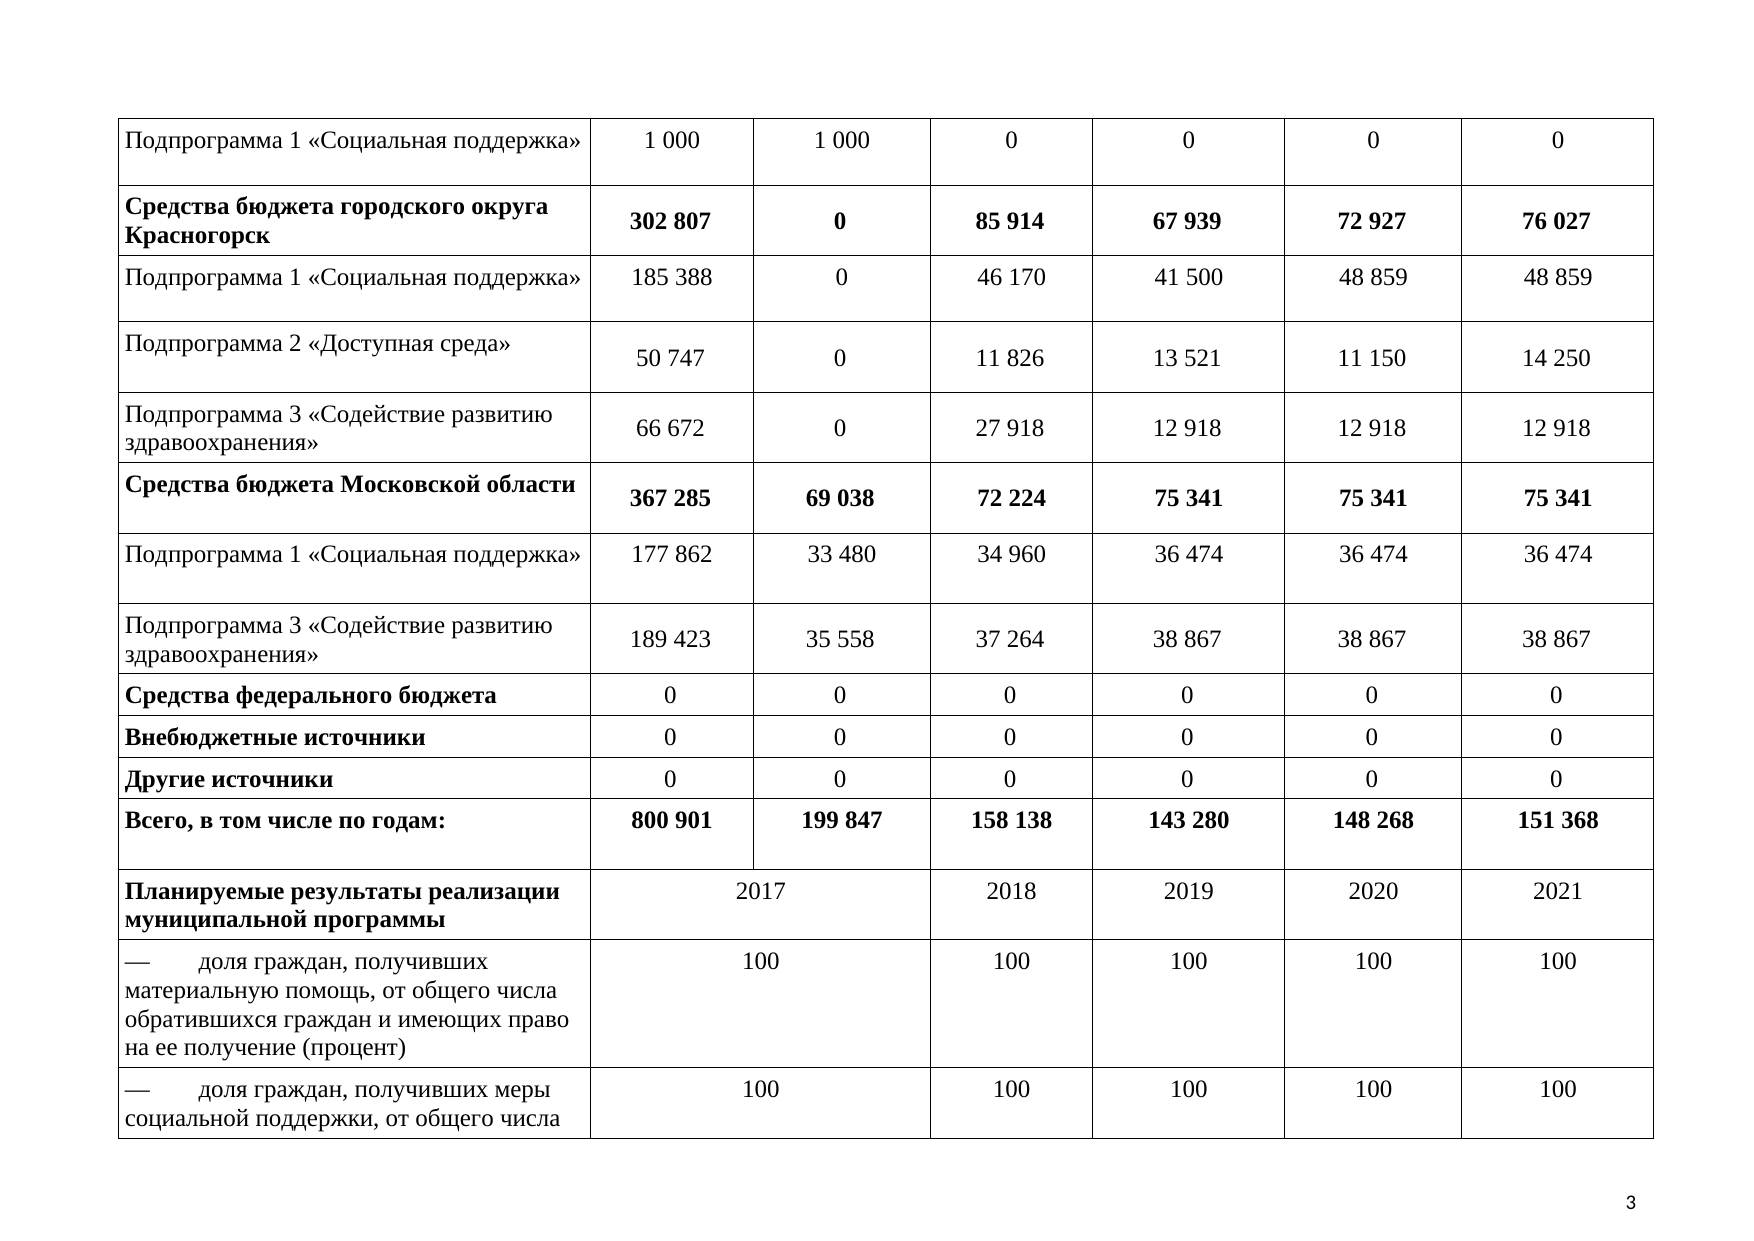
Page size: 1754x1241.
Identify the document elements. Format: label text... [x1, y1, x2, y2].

table_cell 189 423 [591, 604, 753, 673]
table_cell 0 [1285, 716, 1461, 757]
table_cell 100 [1462, 940, 1653, 1067]
table_cell 0 [1093, 716, 1284, 757]
table_cell 100 [1093, 1068, 1284, 1137]
table_cell 76 027 [1462, 186, 1653, 255]
table_cell 0 [1462, 119, 1653, 184]
table_cell 69 038 [754, 463, 930, 532]
table_cell 100 [931, 940, 1092, 1067]
table_cell 148 268 [1285, 799, 1461, 869]
table_cell 13 521 [1093, 322, 1284, 392]
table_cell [119, 1068, 590, 1137]
table_cell 0 [754, 716, 930, 757]
table_cell 41 500 [1093, 256, 1284, 321]
table_cell 0 [591, 716, 753, 757]
table_cell Средства бюджета городского округа Красногорск [119, 186, 590, 255]
table_cell — доля граждан, получивших материальную помощь, от общего числа обратившихся граждан и имеющих право на ее получение (процент) [119, 940, 590, 1067]
table_cell 0 [754, 758, 930, 798]
table_cell 35 558 [754, 604, 930, 673]
table_cell 100 [1462, 1068, 1653, 1137]
table_cell Подпрограмма 1 «Социальная поддержка» [119, 119, 590, 184]
table_cell 36 474 [1093, 534, 1284, 603]
table_cell 1 000 [754, 119, 930, 184]
table_cell 0 [1462, 716, 1653, 757]
table_cell 0 [931, 758, 1092, 798]
table_cell 1 000 [591, 119, 753, 184]
table_cell 48 859 [1462, 256, 1653, 321]
table_cell 2021 [1462, 870, 1653, 939]
table_cell 100 [1093, 940, 1284, 1067]
table_cell 100 [591, 940, 930, 1067]
table_cell Подпрограмма 3 «Содействие развитию здравоохранения» [119, 604, 590, 673]
table_cell 100 [931, 1068, 1092, 1137]
table_cell 75 341 [1093, 463, 1284, 532]
table_cell 185 388 [591, 256, 753, 321]
table_cell Подпрограмма 1 «Социальная поддержка» [119, 256, 590, 321]
table_cell 27 918 [931, 393, 1092, 462]
table_cell 48 859 [1285, 256, 1461, 321]
table_cell 38 867 [1285, 604, 1461, 673]
table_cell 75 341 [1462, 463, 1653, 532]
table_cell Планируемые результаты реализации муниципальной программы [119, 870, 590, 939]
table_cell 2020 [1285, 870, 1461, 939]
table_cell Другие источники [119, 758, 590, 798]
table_cell 0 [1285, 119, 1461, 184]
table_cell 0 [1093, 119, 1284, 184]
table_cell 38 867 [1093, 604, 1284, 673]
table_cell 199 847 [754, 799, 930, 869]
table_cell 100 [1285, 1068, 1461, 1137]
table_cell 85 914 [931, 186, 1092, 255]
table_cell 0 [1285, 758, 1461, 798]
table_cell 72 927 [1285, 186, 1461, 255]
table_cell 36 474 [1462, 534, 1653, 603]
table_cell 72 224 [931, 463, 1092, 532]
table_cell 75 341 [1285, 463, 1461, 532]
table_cell 0 [1462, 674, 1653, 715]
table_cell 36 474 [1285, 534, 1461, 603]
table_cell 11 150 [1285, 322, 1461, 392]
table_cell Подпрограмма 2 «Доступная среда» [119, 322, 590, 392]
table_cell 0 [591, 674, 753, 715]
table_cell 38 867 [1462, 604, 1653, 673]
table_cell 0 [1093, 674, 1284, 715]
table_cell 0 [754, 322, 930, 392]
table_cell 2019 [1093, 870, 1284, 939]
table_cell 66 672 [591, 393, 753, 462]
table_cell 37 264 [931, 604, 1092, 673]
table_cell 100 [591, 1068, 930, 1137]
table_cell 67 939 [1093, 186, 1284, 255]
table_cell Подпрограмма 1 «Социальная поддержка» [119, 534, 590, 603]
table_cell 177 862 [591, 534, 753, 603]
table_cell 0 [1462, 758, 1653, 798]
table_cell 151 368 [1462, 799, 1653, 869]
table_cell 0 [754, 186, 930, 255]
table_cell 0 [1285, 674, 1461, 715]
table_cell 11 826 [931, 322, 1092, 392]
table_cell 302 807 [591, 186, 753, 255]
table_cell Подпрограмма 3 «Содействие развитию здравоохранения» [119, 393, 590, 462]
table_cell 12 918 [1462, 393, 1653, 462]
table_cell 367 285 [591, 463, 753, 532]
table_cell 100 [1285, 940, 1461, 1067]
table_cell 0 [754, 393, 930, 462]
table_cell 12 918 [1093, 393, 1284, 462]
table_cell 33 480 [754, 534, 930, 603]
table_cell 0 [931, 716, 1092, 757]
table_cell 2018 [931, 870, 1092, 939]
table_cell 14 250 [1462, 322, 1653, 392]
table_cell Всего, в том числе по годам: [119, 799, 590, 869]
table_cell 46 170 [931, 256, 1092, 321]
table_cell Внебюджетные источники [119, 716, 590, 757]
table_cell 800 901 [591, 799, 753, 869]
table_cell 0 [754, 674, 930, 715]
table_cell 0 [754, 256, 930, 321]
table_cell 0 [931, 119, 1092, 184]
table_cell 0 [1093, 758, 1284, 798]
table_cell 0 [591, 758, 753, 798]
table_cell Средства бюджета Московской области [119, 463, 590, 532]
table_cell 50 747 [591, 322, 753, 392]
table_cell 0 [931, 674, 1092, 715]
table_cell 158 138 [931, 799, 1092, 869]
table_cell Средства федерального бюджета [119, 674, 590, 715]
table_cell 143 280 [1093, 799, 1284, 869]
table_cell 2017 [591, 870, 930, 939]
table_cell 12 918 [1285, 393, 1461, 462]
table_cell 34 960 [931, 534, 1092, 603]
